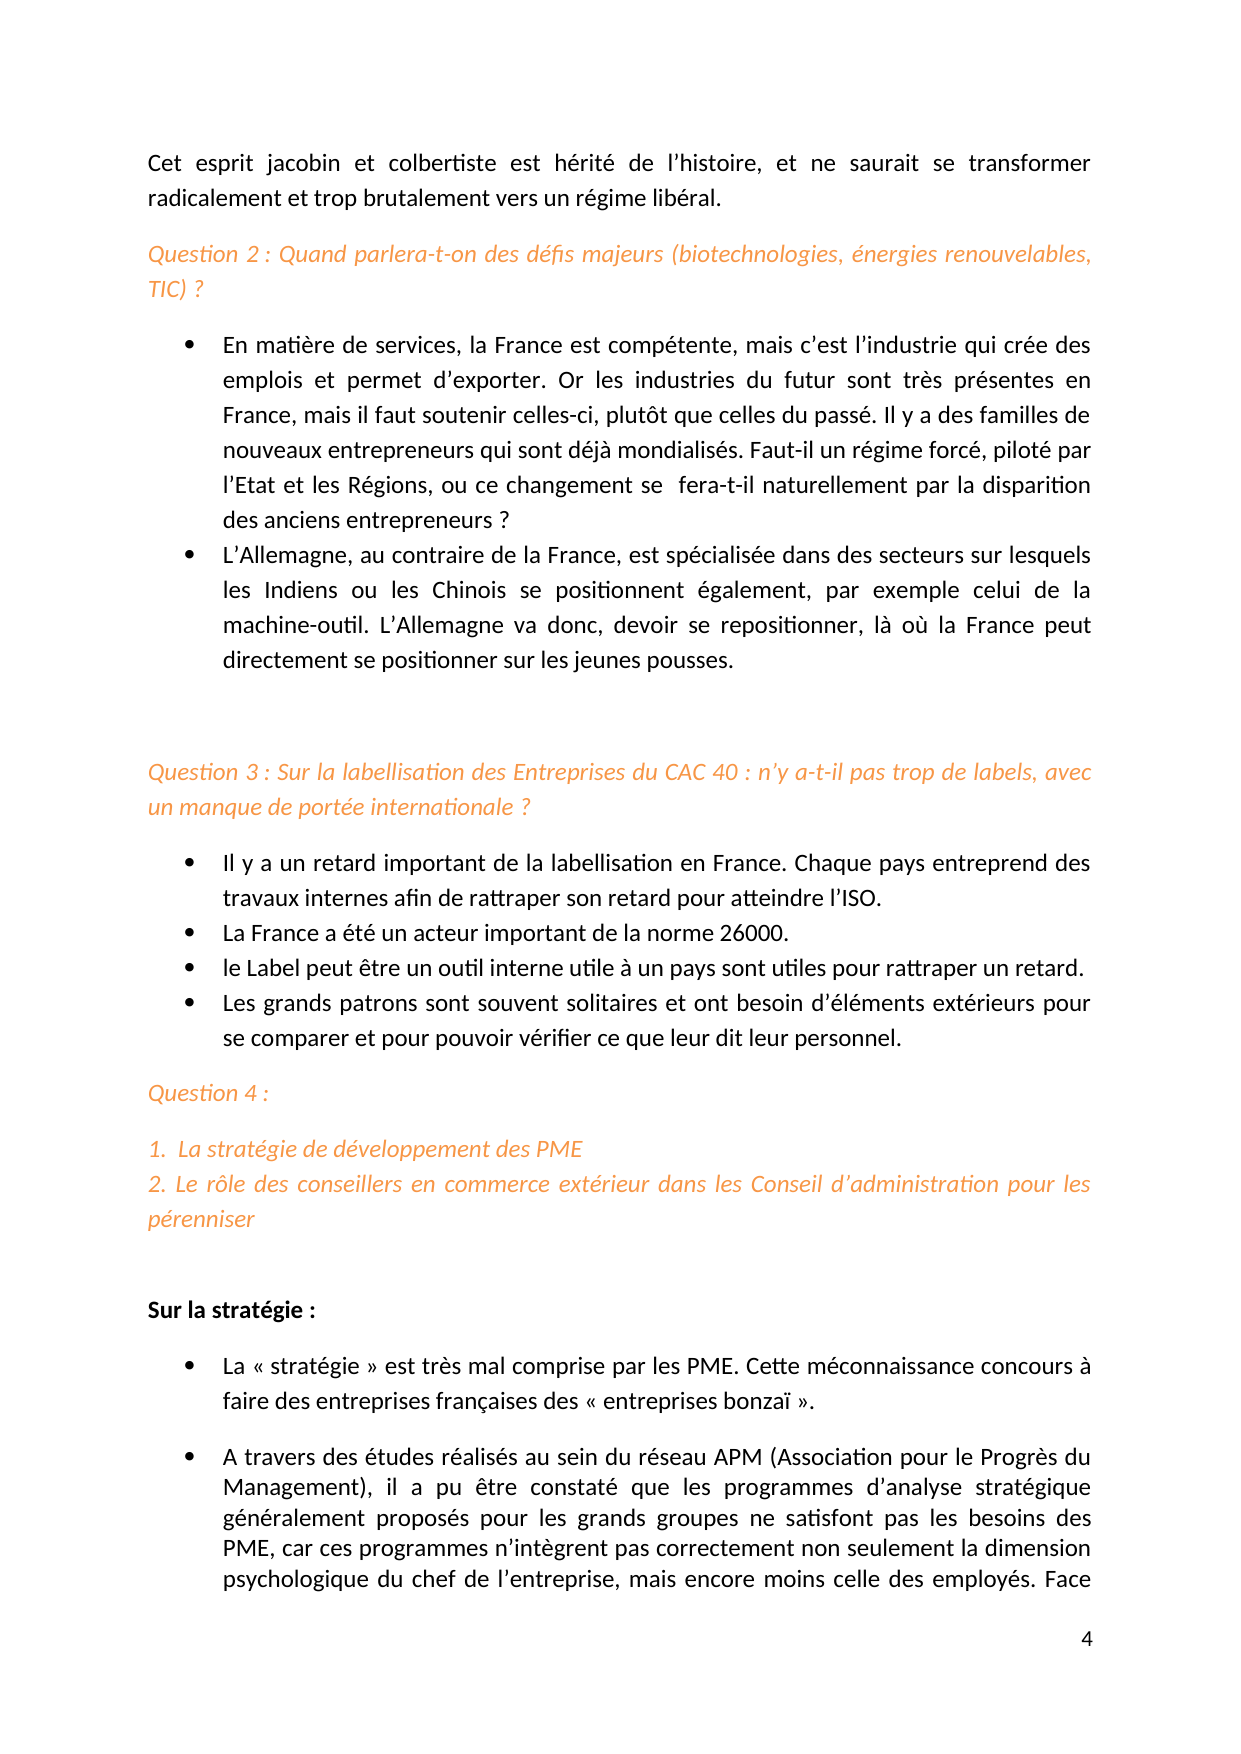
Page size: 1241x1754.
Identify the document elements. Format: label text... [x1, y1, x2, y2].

list Les grands patrons sont souvent solitaires et ont besoin d’éléments extérieurs pour se comparer et pour pouvoir vérifier ce que leur dit leur personnel. [185, 987, 1093, 1052]
text 1. La stratégie de développement des PME [148, 1133, 1093, 1164]
list La France a été un acteur important de la norme 26000. [185, 917, 1093, 947]
text Question 4 : [148, 1078, 1093, 1108]
text Cet esprit jacobin et colbertiste est hérité de l’histoire, et ne saurait se transformer radicalement et trop brutalement vers un régime libéral. [148, 148, 1093, 213]
list le Label peut être un outil interne utile à un pays sont utiles pour rattraper un retard. [185, 952, 1093, 982]
text Sur la stratégie : [148, 1294, 1093, 1325]
text 2. Le rôle des conseillers en commerce extérieur dans les Conseil d’administration pour les pérenniser [148, 1168, 1093, 1234]
list En matière de services, la France est compétente, mais c’est l’industrie qui crée des emplois et permet d’exporter. Or les industries du futur sont très présentes en France, mais il faut soutenir celles-ci, plutôt que celles du passé. Il y a des familles de nouveaux entrepreneurs qui sont déjà mondialisés. Faut-il un régime forcé, piloté par l’Etat et les Régions, ou ce changement se fera-t-il naturellement par la disparition des anciens entrepreneurs ? [185, 329, 1093, 535]
text Question 3 : Sur la labellisation des Entreprises du CAC 40 : n’y a-t-il pas trop de labels, avec un manque de portée internationale ? [148, 756, 1093, 821]
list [185, 1441, 1093, 1593]
list Il y a un retard important de la labellisation en France. Chaque pays entreprend des travaux internes afin de rattraper son retard pour atteindre l’ISO. [185, 847, 1093, 912]
list La « stratégie » est très mal comprise par les PME. Cette méconnaissance concours à faire des entreprises françaises des « entreprises bonzaï ». [185, 1350, 1093, 1416]
text Question 2 : Quand parlera-t-on des défis majeurs (biotechnologies, énergies renouvelables, TIC) ? [148, 238, 1093, 304]
list L’Allemagne, au contraire de la France, est spécialisée dans des secteurs sur lesquels les Indiens ou les Chinois se positionnent également, par exemple celui de la machine-outil. L’Allemagne va donc, devoir se repositionner, là où la France peut directement se positionner sur les jeunes pousses. [185, 539, 1093, 675]
